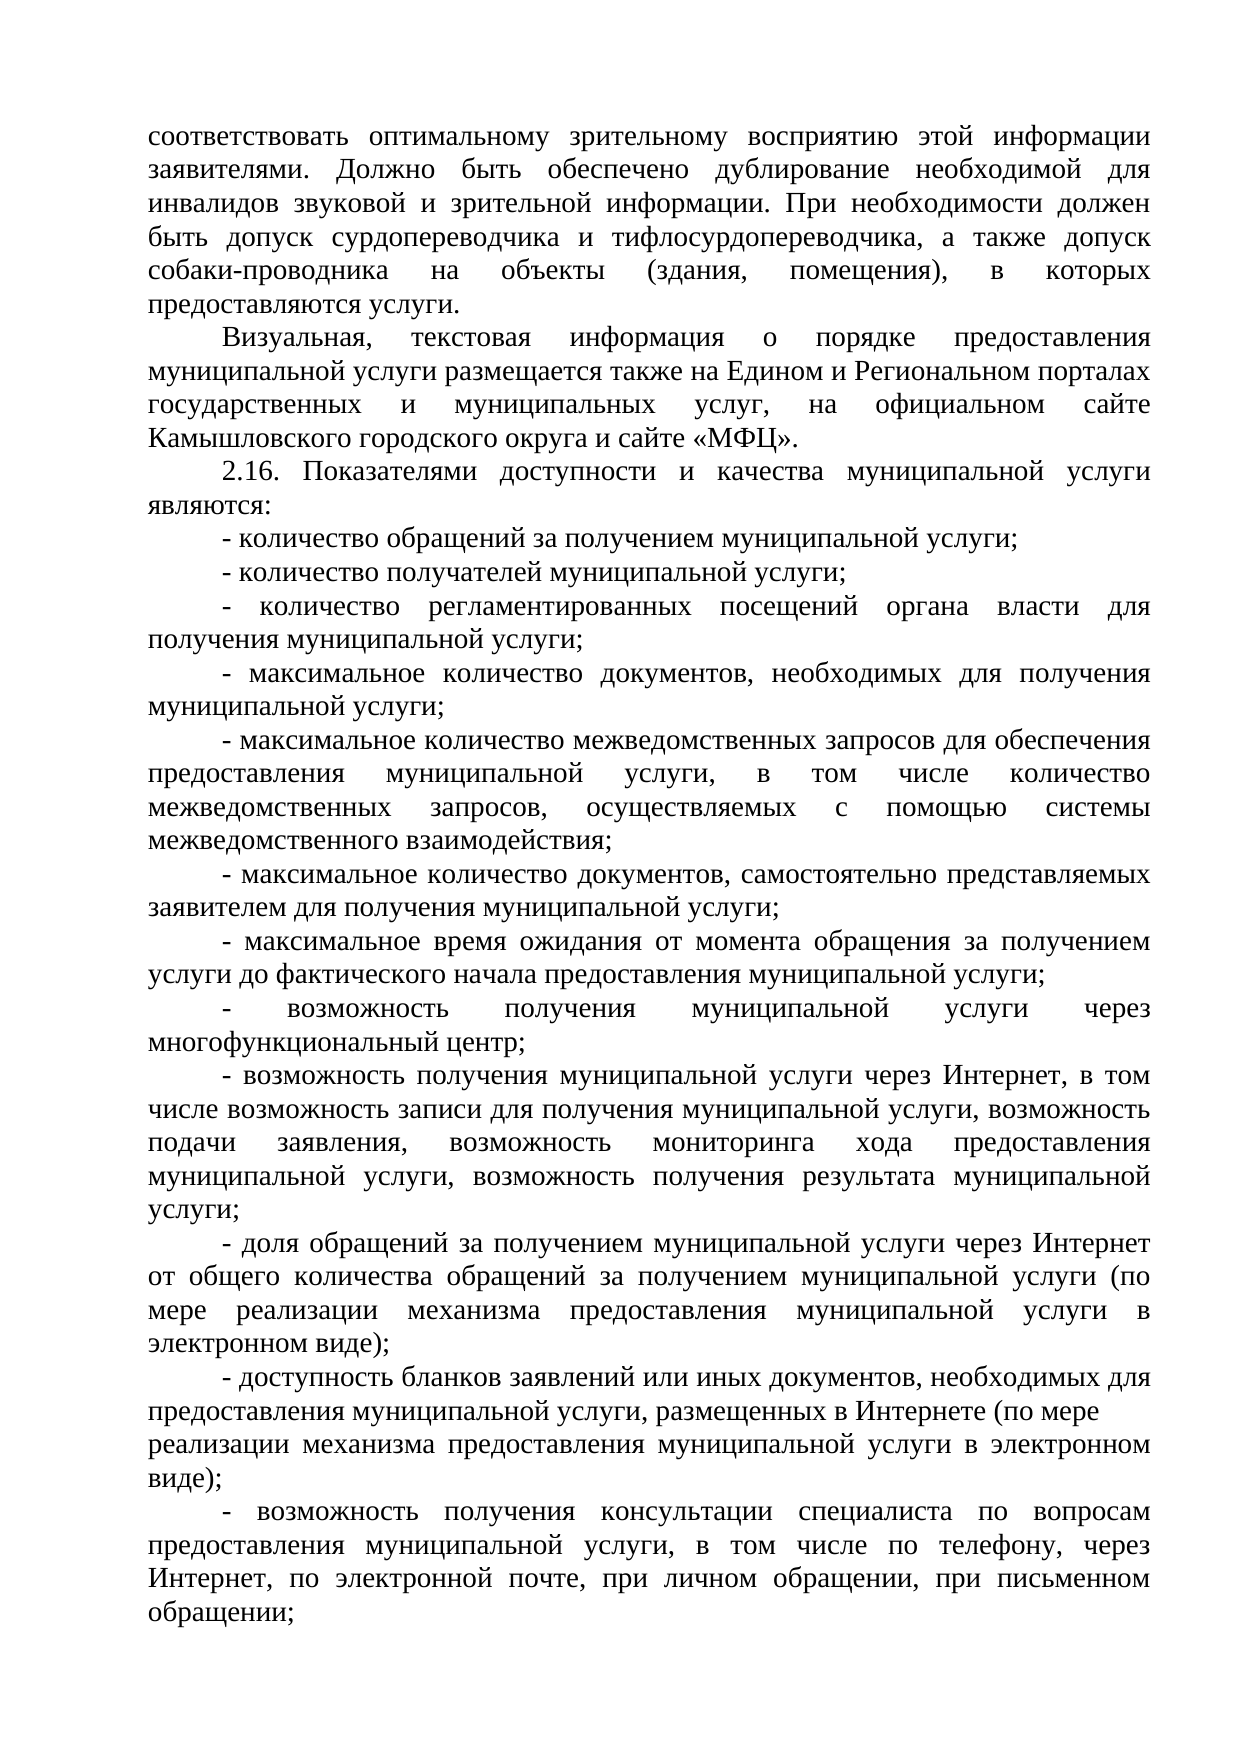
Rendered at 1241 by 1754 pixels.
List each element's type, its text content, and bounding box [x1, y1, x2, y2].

text - максимальное количество межведомственных запросов для обеспечения предоставления муниципальной услуги, в том числе количество межведомственных запросов, осуществляемых с помощью системы межведомственного взаимодействия; [148, 722, 1152, 856]
text - доля обращений за получением муниципальной услуги через Интернет от общего количества обращений за получением муниципальной услуги (по мере реализации механизма предоставления муниципальной услуги в электронном виде); [148, 1225, 1152, 1359]
text - количество регламентированных посещений органа власти для получения муниципальной услуги; [148, 588, 1152, 655]
text - максимальное количество документов, необходимых для получения муниципальной услуги; [148, 655, 1152, 722]
text - максимальное время ожидания от момента обращения за получением услуги до фактического начала предоставления муниципальной услуги; [148, 923, 1152, 990]
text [148, 118, 1152, 319]
text - возможность получения консультации специалиста по вопросам предоставления муниципальной услуги, в том числе по телефону, через Интернет, по электронной почте, при личном обращении, при письменном обращении; [148, 1493, 1152, 1627]
text - количество обращений за получением муниципальной услуги; [148, 521, 1152, 554]
text - возможность получения муниципальной услуги через Интернет, в том числе возможность записи для получения муниципальной услуги, возможность подачи заявления, возможность мониторинга хода предоставления муниципальной услуги, возможность получения результата муниципальной услуги; [148, 1057, 1152, 1225]
text - возможность получения муниципальной услуги через многофункциональный центр; [148, 990, 1152, 1057]
text 2.16. Показателями доступности и качества муниципальной услуги являются: [148, 453, 1152, 521]
text Визуальная, текстовая информация о порядке предоставления муниципальной услуги размещается также на Едином и Региональном порталах государственных и муниципальных услуг, на официальном сайте Камышловского городского округа и сайте «МФЦ». [148, 319, 1152, 453]
text - доступность бланков заявлений или иных документов, необходимых для предоставления муниципальной услуги, размещенных в Интернете (по мере [148, 1359, 1152, 1426]
text - максимальное количество документов, самостоятельно представляемых заявителем для получения муниципальной услуги; [148, 856, 1152, 923]
text - количество получателей муниципальной услуги; [148, 554, 1152, 588]
text реализации механизма предоставления муниципальной услуги в электронном виде); [148, 1426, 1152, 1493]
